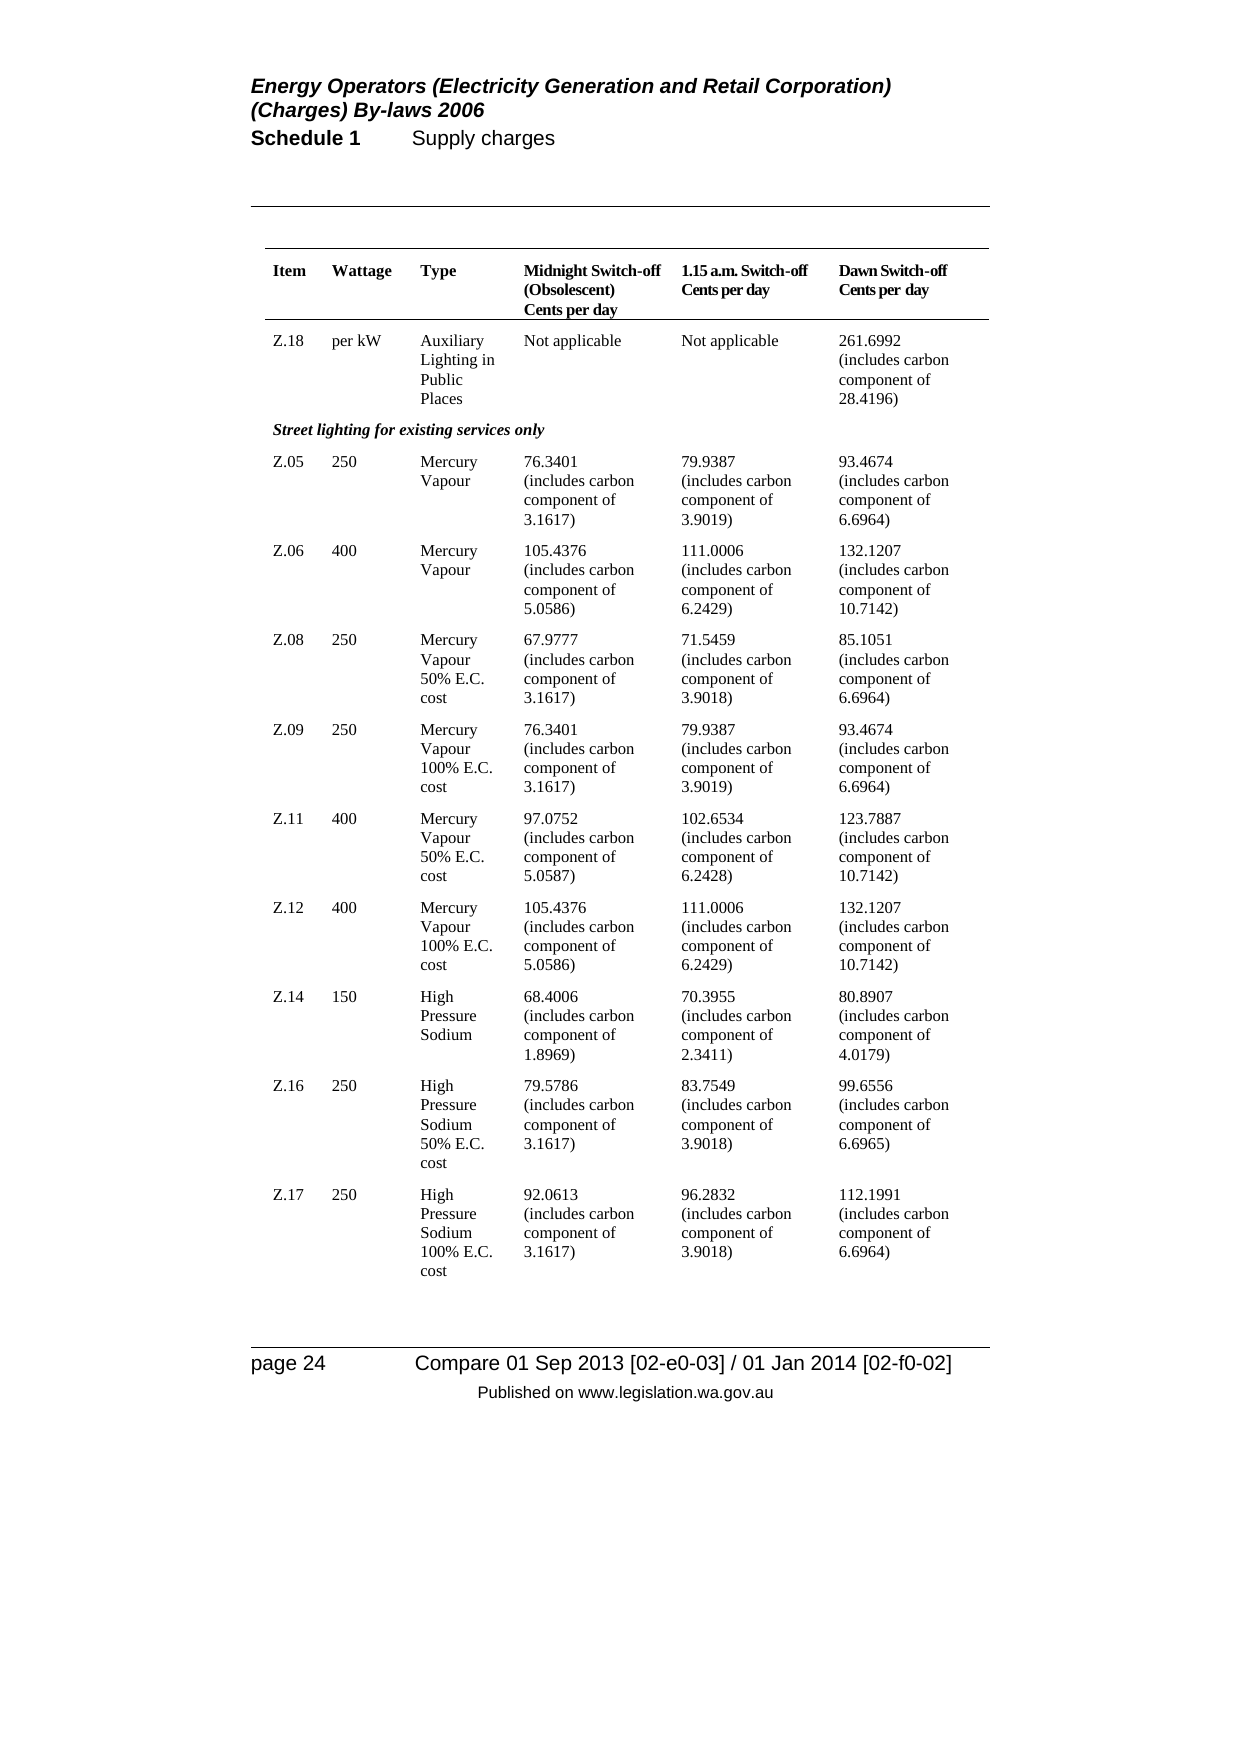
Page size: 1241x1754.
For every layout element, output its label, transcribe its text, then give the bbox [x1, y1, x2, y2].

table_cell 150 [324, 974, 413, 1063]
table_cell Mercury Vapour [413, 439, 516, 528]
table_cell Mercury Vapour 50% E.C. cost [413, 618, 516, 707]
table_cell Mercury Vapour 50% E.C. cost [413, 796, 516, 885]
table_cell 250 [324, 1064, 413, 1172]
table_cell 96.2832 (includes carbon component of 3.9018) [674, 1172, 831, 1280]
table_cell 85.1051 (includes carbon component of 6.6964) [831, 618, 989, 707]
table_cell 250 [324, 707, 413, 796]
table_cell Z.08 [265, 618, 324, 707]
table_cell 400 [324, 885, 413, 974]
table_cell 261.6992 (includes carbon component of 28.4196) [831, 320, 989, 408]
table_cell Z.06 [265, 529, 324, 618]
table_cell Z.05 [265, 439, 324, 528]
table_cell 123.7887 (includes carbon component of 10.7142) [831, 796, 989, 885]
table_cell 250 [324, 439, 413, 528]
table_cell Street lighting for existing services only [265, 408, 989, 439]
table_cell 99.6556 (includes carbon component of 6.6965) [831, 1064, 989, 1172]
table_cell Not applicable [516, 320, 674, 408]
table_cell 132.1207 (includes carbon component of 10.7142) [831, 885, 989, 974]
table_cell 93.4674 (includes carbon component of 6.6964) [831, 439, 989, 528]
table_cell 92.0613 (includes carbon component of 3.1617) [516, 1172, 674, 1280]
table_cell Z.16 [265, 1064, 324, 1172]
table_cell Z.12 [265, 885, 324, 974]
table_cell 80.8907 (includes carbon component of 4.0179) [831, 974, 989, 1063]
table_cell 111.0006 (includes carbon component of 6.2429) [674, 885, 831, 974]
table_cell 250 [324, 618, 413, 707]
table_cell Z.14 [265, 974, 324, 1063]
table_cell 102.6534 (includes carbon component of 6.2428) [674, 796, 831, 885]
table_cell 400 [324, 529, 413, 618]
table_header Wattage [324, 249, 413, 318]
table_cell 70.3955 (includes carbon component of 2.3411) [674, 974, 831, 1063]
table_cell High Pressure Sodium 50% E.C. cost [413, 1064, 516, 1172]
table_cell Not applicable [674, 320, 831, 408]
table_cell High Pressure Sodium 100% E.C. cost [413, 1172, 516, 1280]
table_cell 250 [324, 1172, 413, 1280]
table_cell Mercury Vapour 100% E.C. cost [413, 885, 516, 974]
table_cell 400 [324, 796, 413, 885]
table_header Item [265, 249, 324, 318]
table_cell 68.4006 (includes carbon component of 1.8969) [516, 974, 674, 1063]
table_cell Z.11 [265, 796, 324, 885]
table_cell Z.09 [265, 707, 324, 796]
table_cell 83.7549 (includes carbon component of 3.9018) [674, 1064, 831, 1172]
table_cell 105.4376 (includes carbon component of 5.0586) [516, 529, 674, 618]
table_cell Mercury Vapour [413, 529, 516, 618]
table_cell Auxiliary Lighting in Public Places [413, 320, 516, 408]
table_cell 132.1207 (includes carbon component of 10.7142) [831, 529, 989, 618]
table_cell 112.1991 (includes carbon component of 6.6964) [831, 1172, 989, 1280]
table_cell 79.9387 (includes carbon component of 3.9019) [674, 707, 831, 796]
table_cell 76.3401 (includes carbon component of 3.1617) [516, 707, 674, 796]
table_cell 67.9777 (includes carbon component of 3.1617) [516, 618, 674, 707]
table_header 1.15 a.m. Switch-off Cents per day [674, 249, 831, 318]
table_cell 97.0752 (includes carbon component of 5.0587) [516, 796, 674, 885]
table_cell Z.17 [265, 1172, 324, 1280]
table_cell High Pressure Sodium [413, 974, 516, 1063]
table_cell 79.9387 (includes carbon component of 3.9019) [674, 439, 831, 528]
table_cell 71.5459 (includes carbon component of 3.9018) [674, 618, 831, 707]
table_cell 76.3401 (includes carbon component of 3.1617) [516, 439, 674, 528]
table_header Midnight Switch-off (Obsolescent) Cents per day [516, 249, 674, 318]
table_cell 105.4376 (includes carbon component of 5.0586) [516, 885, 674, 974]
table_cell Z.18 [265, 320, 324, 408]
table_cell Mercury Vapour 100% E.C. cost [413, 707, 516, 796]
table_cell per kW [324, 320, 413, 408]
table_header Dawn Switch-off Cents per day [831, 249, 989, 318]
table_header Type [413, 249, 516, 318]
table_cell 93.4674 (includes carbon component of 6.6964) [831, 707, 989, 796]
table_cell 79.5786 (includes carbon component of 3.1617) [516, 1064, 674, 1172]
table_cell 111.0006 (includes carbon component of 6.2429) [674, 529, 831, 618]
